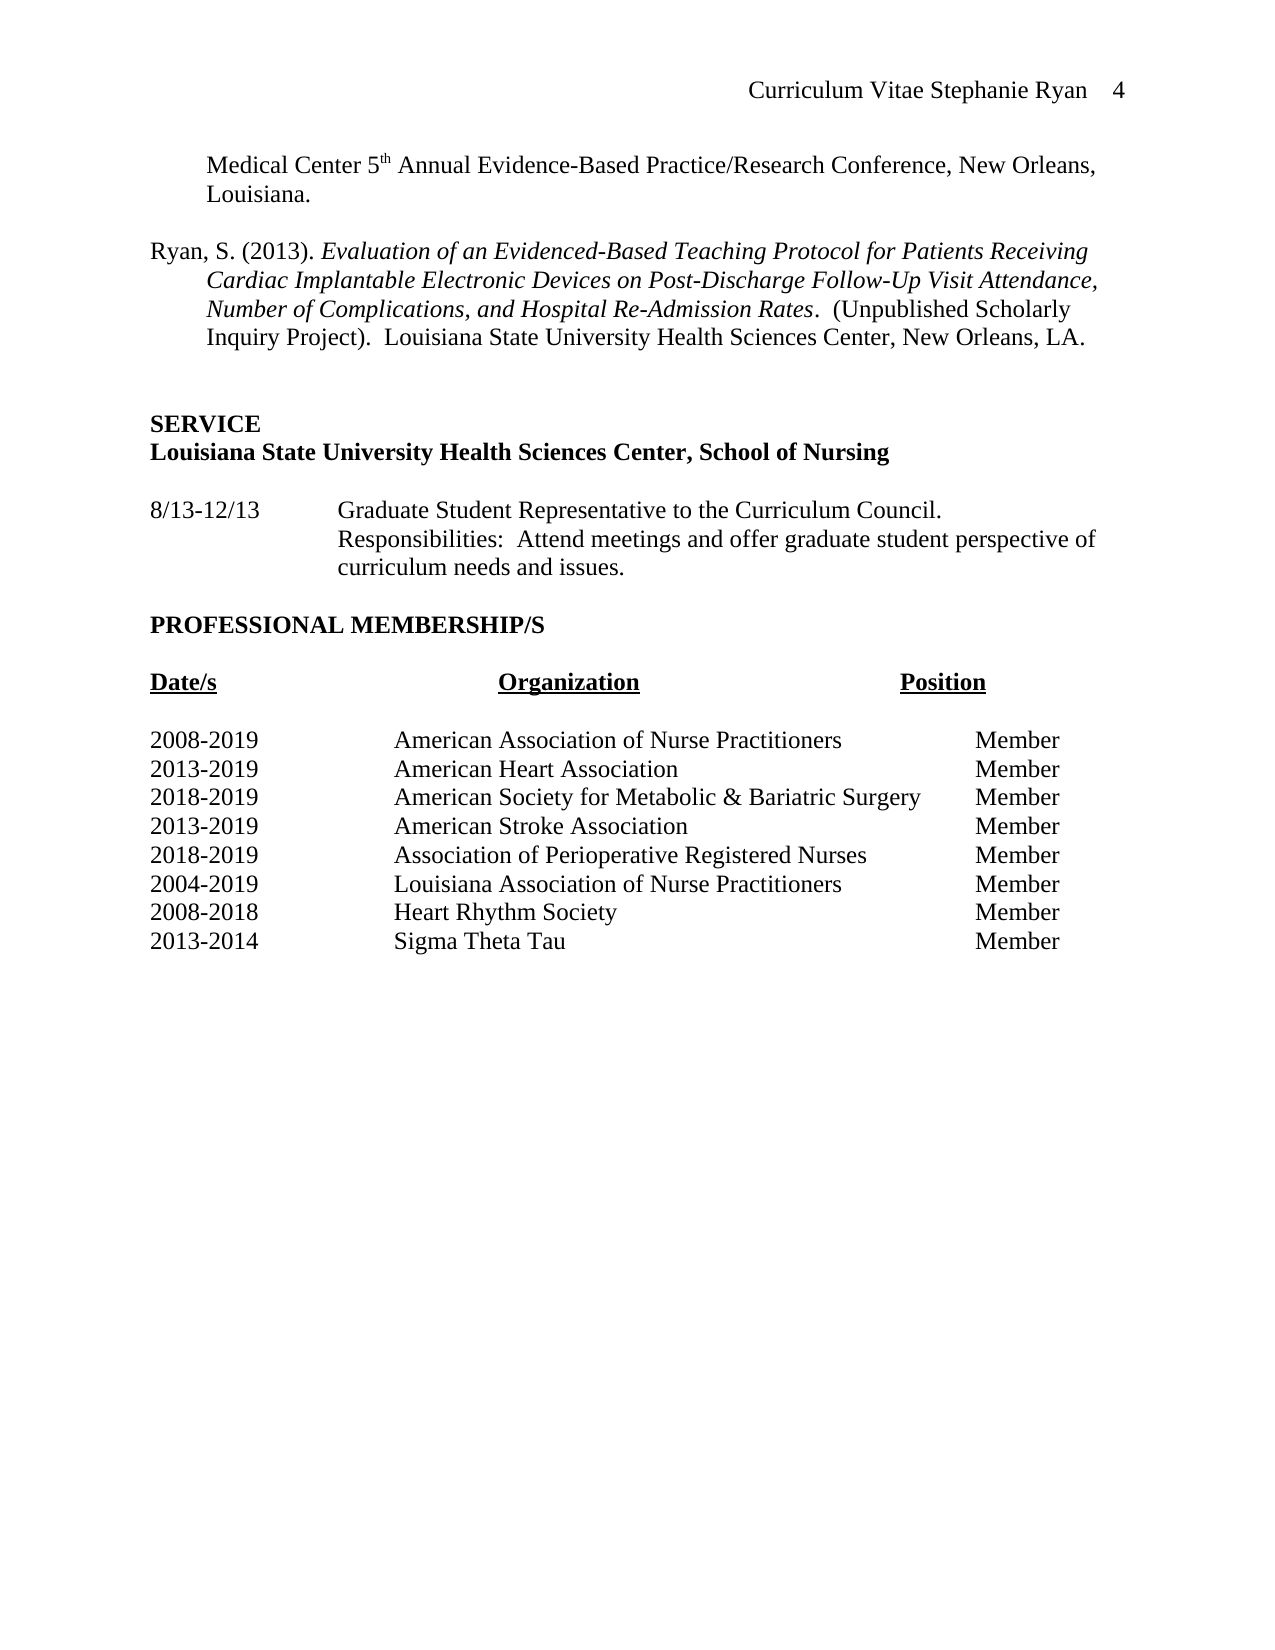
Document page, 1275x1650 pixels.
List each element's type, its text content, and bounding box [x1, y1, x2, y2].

text 2008-2019 American Association of Nurse Practitioners Member [150, 725, 1125, 754]
text Responsibilities: Attend meetings and offer graduate student perspective of curriculum needs and issues. [337, 524, 1125, 581]
text 2018-2019 American Society for Metabolic & Bariatric Surgery Member [150, 782, 1125, 811]
text 2008-2018 Heart Rhythm Society Member [150, 897, 1125, 926]
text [150, 150, 1125, 207]
text 2013-2019 American Heart Association Member [150, 754, 1125, 782]
text Louisiana State University Health Sciences Center, School of Nursing [150, 437, 1125, 466]
text 2004-2019 Louisiana Association of Nurse Practitioners Member [150, 869, 1125, 897]
text Ryan, S. (2013). Evaluation of an Evidenced-Based Teaching Protocol for Patients Receiving Cardiac Implantable Electronic Devices on Post-Discharge Follow-Up Visit Attendance, Number of Complications, and Hospital Re-Admission Rates. (Unpublished Scholarly Inquiry Project). Louisiana State University Health Sciences Center, New Orleans, LA. [150, 236, 1125, 351]
text 8/13-12/13 Graduate Student Representative to the Curriculum Council. [150, 495, 1125, 524]
text 2013-2019 American Stroke Association Member [150, 811, 1125, 840]
text SERVICE [150, 409, 1125, 437]
text Date/s Organization Position [150, 667, 1125, 696]
text 2018-2019 Association of Perioperative Registered Nurses Member [150, 840, 1125, 869]
text 2013-2014 Sigma Theta Tau Member [150, 926, 1125, 955]
text PROFESSIONAL MEMBERSHIP/S [150, 610, 1125, 639]
